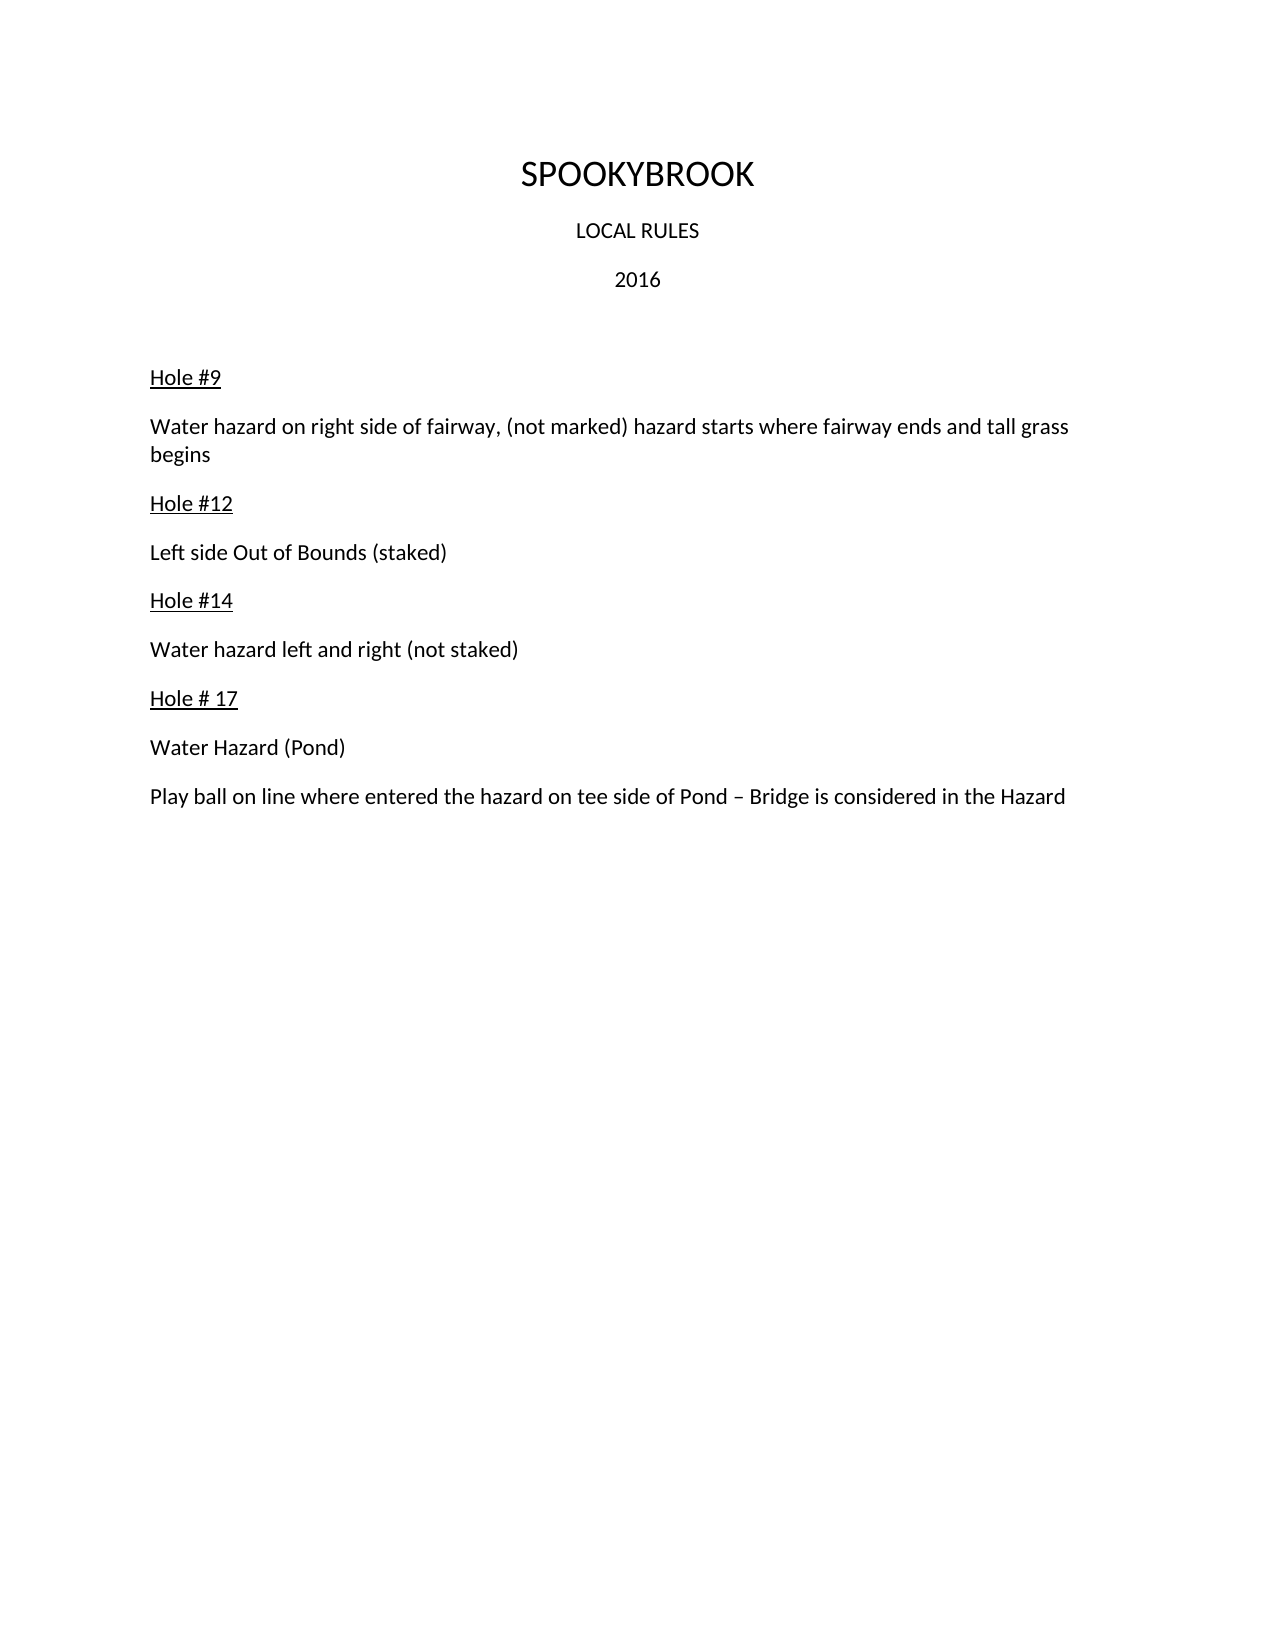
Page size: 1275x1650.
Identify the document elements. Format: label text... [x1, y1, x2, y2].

text SPOOKYBROOK [150, 150, 1125, 196]
text Play ball on line where entered the hazard on tee side of Pond – Bridge is considered in the Hazard [150, 782, 1125, 810]
text Hole #9 [150, 363, 1125, 391]
text Hole #12 [150, 489, 1125, 517]
text Hole # 17 [150, 684, 1125, 712]
text LOCAL RULES [150, 217, 1125, 245]
text Hole #14 [150, 587, 1125, 615]
text Water Hazard (Pond) [150, 733, 1125, 761]
text Left side Out of Bounds (staked) [150, 538, 1125, 566]
text Water hazard on right side of fairway, (not marked) hazard starts where fairway ends and tall grass begins [150, 412, 1125, 468]
text 2016 [150, 266, 1125, 293]
text Water hazard left and right (not staked) [150, 636, 1125, 663]
